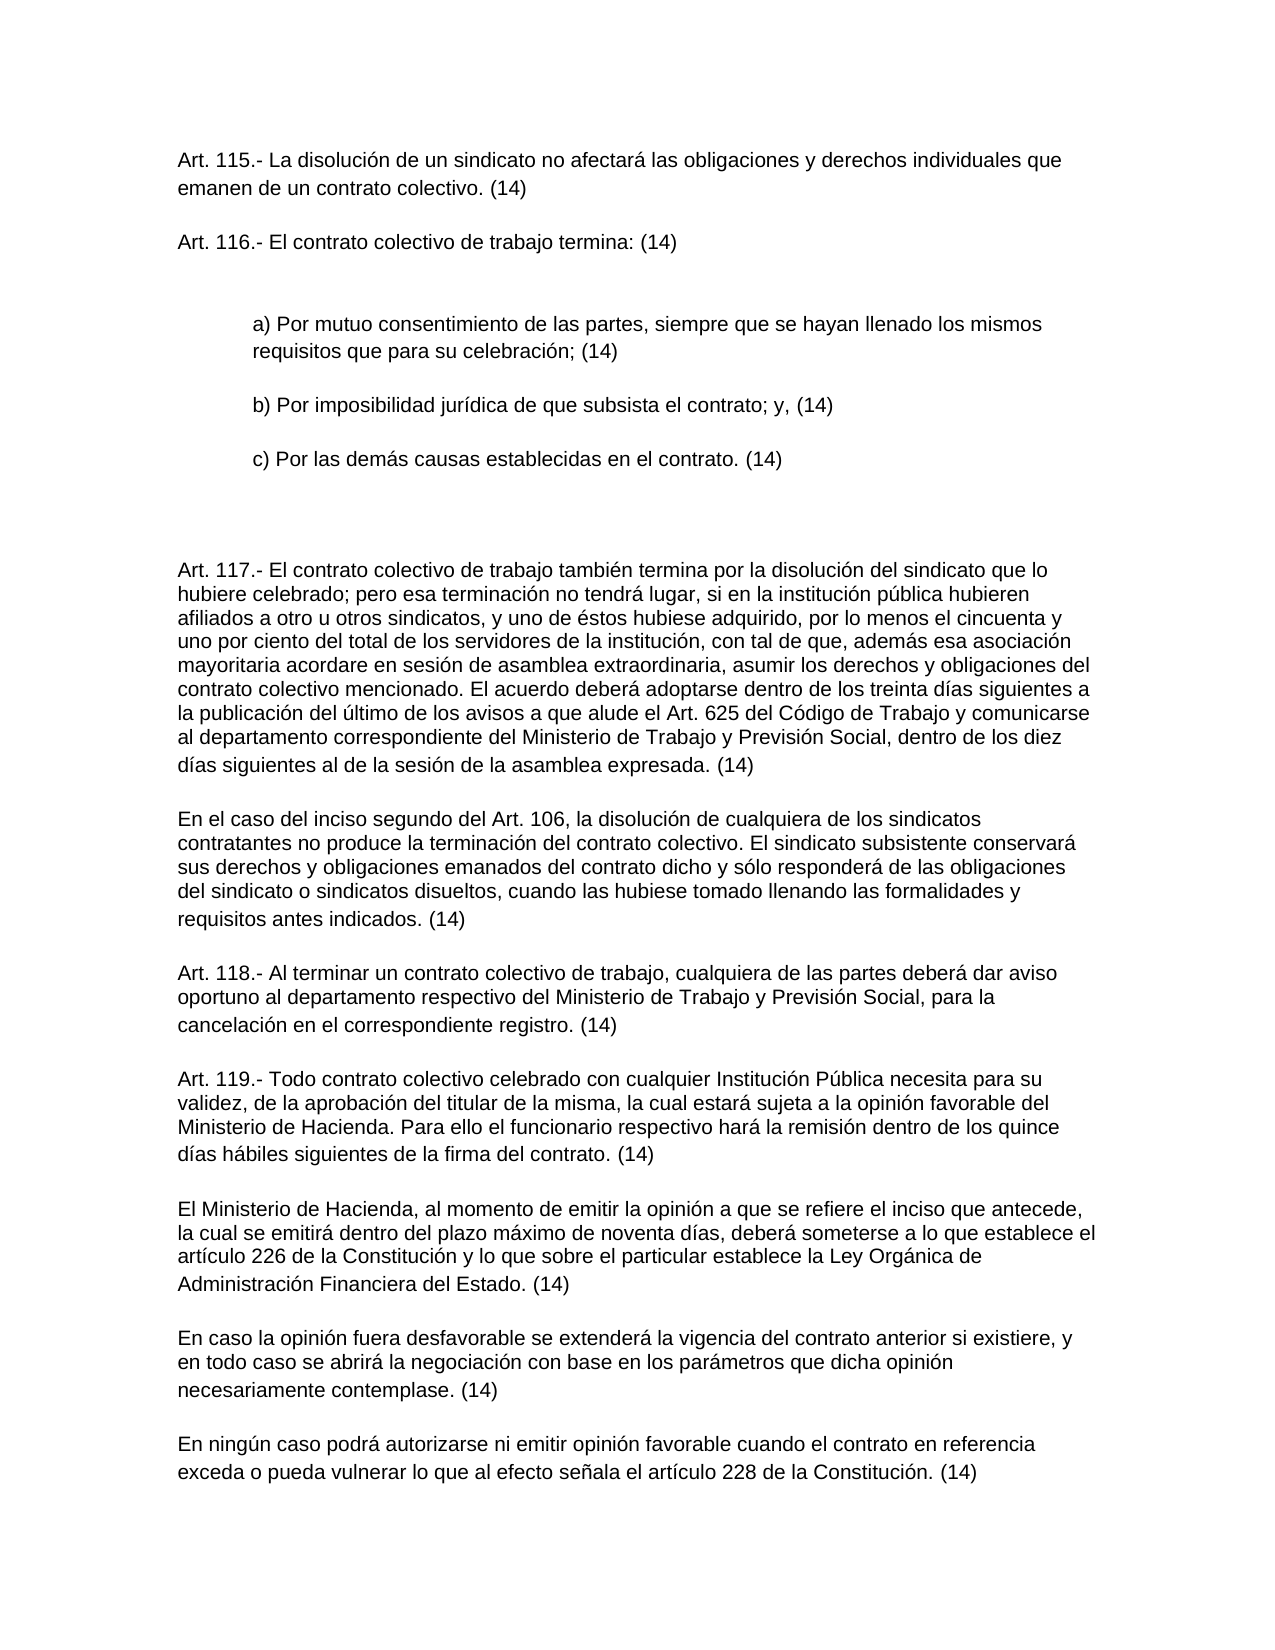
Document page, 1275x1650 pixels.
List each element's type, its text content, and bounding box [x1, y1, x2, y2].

text En ningún caso podrá autorizarse ni emitir opinión favorable cuando el contrato en referencia exceda o pueda vulnerar lo que al efecto señala el artículo 228 de la Constitución. (14) [177, 1432, 1098, 1485]
text b) Por imposibilidad jurídica de que subsista el contrato; y, (14) [252, 393, 1098, 417]
text Art. 115.- La disolución de un sindicato no afectará las obligaciones y derechos individuales que emanen de un contrato colectivo. (14) [177, 148, 1098, 200]
text c) Por las demás causas establecidas en el contrato. (14) [252, 446, 1098, 470]
text En el caso del inciso segundo del Art. 106, la disolución de cualquiera de los sindicatos contratantes no produce la terminación del contrato colectivo. El sindicato subsistente conservará sus derechos y obligaciones emanados del contrato dicho y sólo responderá de las obligaciones del sindicato o sindicatos disueltos, cuando las hubiese tomado llenando las formalidades y requisitos antes indicados. (14) [177, 807, 1098, 932]
text Art. 117.- El contrato colectivo de trabajo también termina por la disolución del sindicato que lo hubiere celebrado; pero esa terminación no tendrá lugar, si en la institución pública hubieren afiliados a otro u otros sindicatos, y uno de éstos hubiese adquirido, por lo menos el cincuenta y uno por ciento del total de los servidores de la institución, con tal de que, además esa asociación mayoritaria acordare en sesión de asamblea extraordinaria, asumir los derechos y obligaciones del contrato colectivo mencionado. El acuerdo deberá adoptarse dentro de los treinta días siguientes a la publicación del último de los avisos a que alude el Art. 625 del Código de Trabajo y comunicarse al departamento correspondiente del Ministerio de Trabajo y Previsión Social, dentro de los diez días siguientes al de la sesión de la asamblea expresada. (14) [177, 557, 1098, 778]
text a) Por mutuo consentimiento de las partes, siempre que se hayan llenado los mismos requisitos que para su celebración; (14) [252, 283, 1098, 364]
text Art. 118.- Al terminar un contrato colectivo de trabajo, cualquiera de las partes deberá dar aviso oportuno al departamento respectivo del Ministerio de Trabajo y Previsión Social, para la cancelación en el correspondiente registro. (14) [177, 961, 1098, 1037]
text En caso la opinión fuera desfavorable se extenderá la vigencia del contrato anterior si existiere, y en todo caso se abrirá la negociación con base en los parámetros que dicha opinión necesariamente contemplase. (14) [177, 1326, 1098, 1403]
text Art. 119.- Todo contrato colectivo celebrado con cualquier Institución Pública necesita para su validez, de la aprobación del titular de la misma, la cual estará sujeta a la opinión favorable del Ministerio de Hacienda. Para ello el funcionario respectivo hará la remisión dentro de los quince días hábiles siguientes de la firma del contrato. (14) [177, 1067, 1098, 1167]
text Art. 116.- El contrato colectivo de trabajo termina: (14) [177, 229, 1098, 253]
text El Ministerio de Hacienda, al momento de emitir la opinión a que se refiere el inciso que antecede, la cual se emitirá dentro del plazo máximo de noventa días, deberá someterse a lo que establece el artículo 226 de la Constitución y lo que sobre el particular establece la Ley Orgánica de Administración Financiera del Estado. (14) [177, 1196, 1098, 1297]
